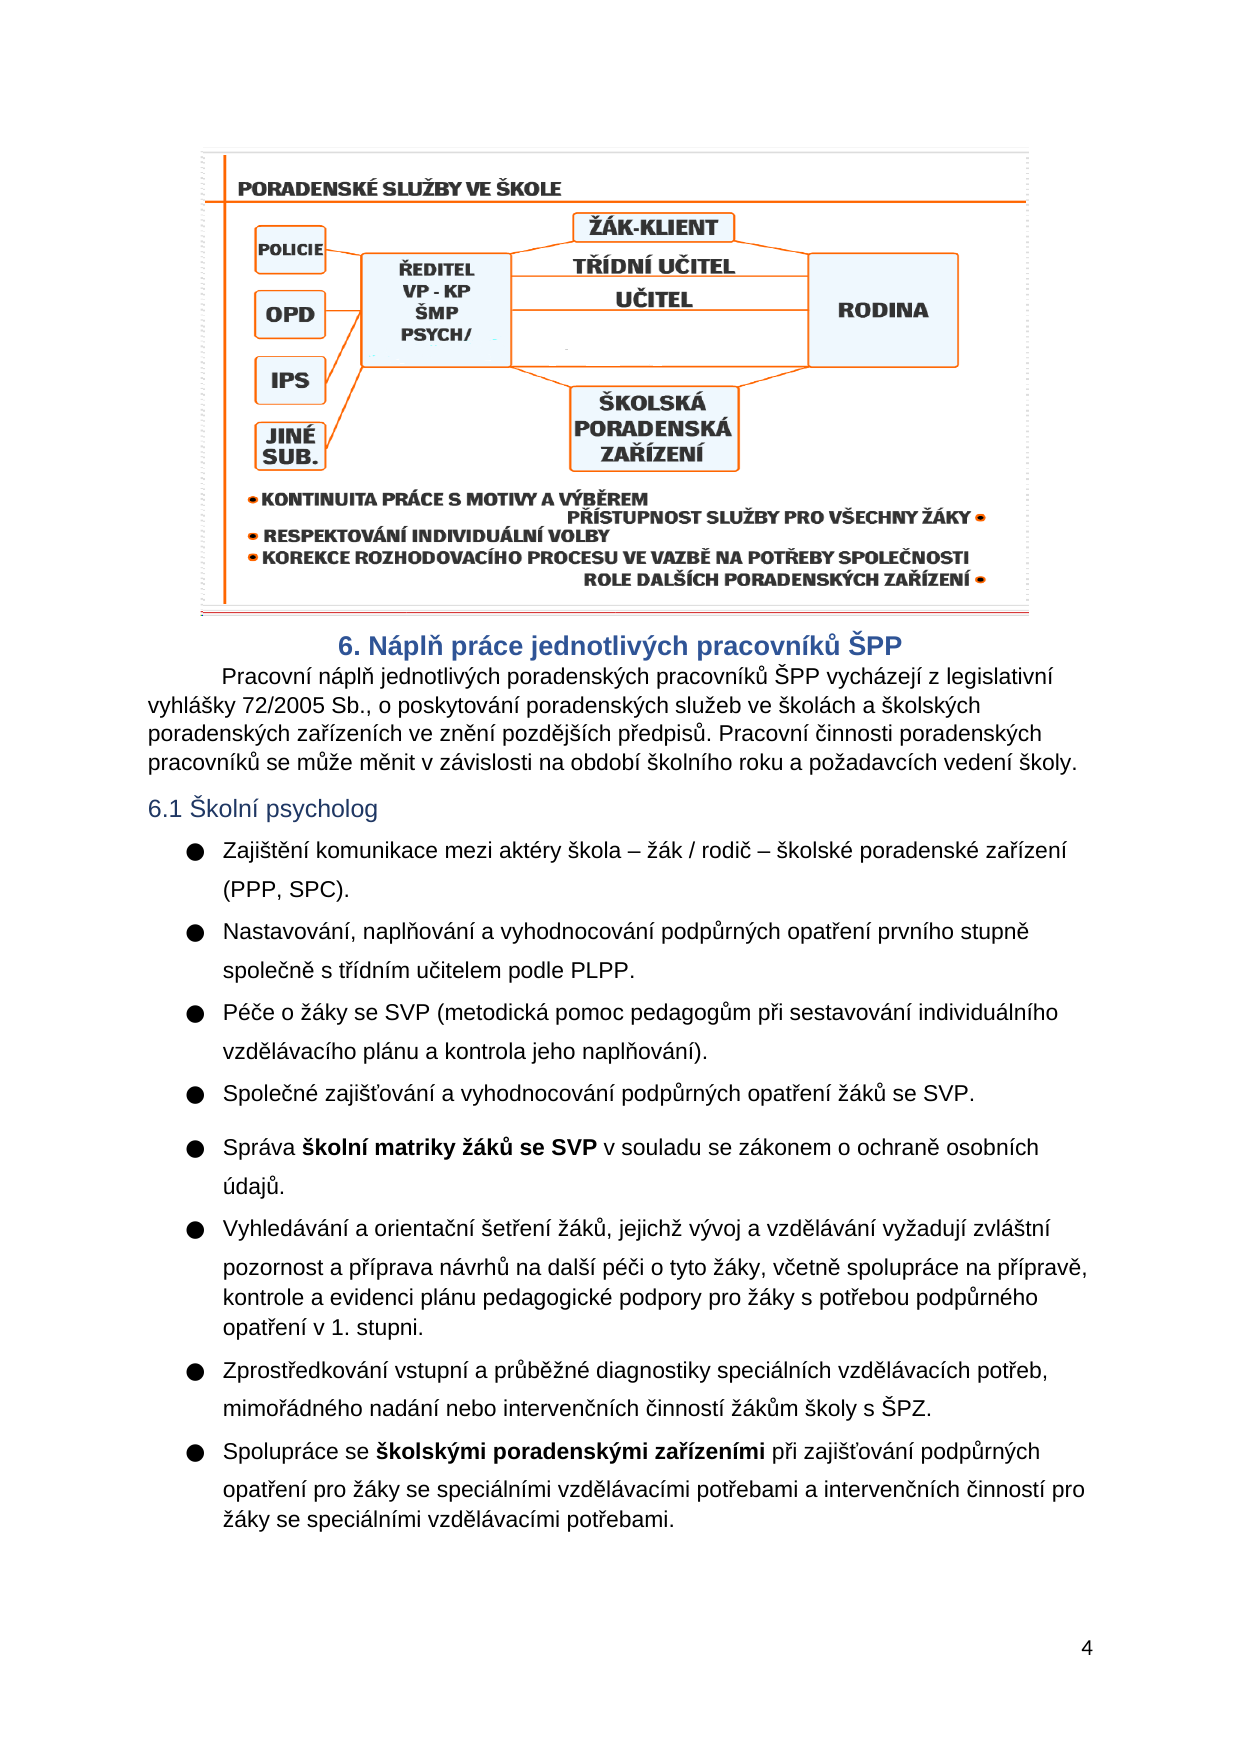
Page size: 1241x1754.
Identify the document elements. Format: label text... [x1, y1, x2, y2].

subtitle 6. Náplň práce jednotlivých pracovníků ŠPP [148, 629, 1093, 661]
list Péče o žáky se SVP (metodická pomoc pedagogům při sestavování individuálního vzdělávacího plánu a kontrola jeho naplňování). [185, 987, 1093, 1064]
list Společné zajišťování a vyhodnocování podpůrných opatření žáků se SVP. [185, 1068, 1093, 1115]
list Spolupráce se školskými poradenskými zařízeními při zajišťování podpůrných opatření pro žáky se speciálními vzdělávacími potřebami a intervenčních činností pro žáky se speciálními vzdělávacími potřebami. [185, 1425, 1093, 1533]
picture [200, 147, 1040, 623]
list Zprostředkování vstupní a průběžné diagnostiky speciálních vzdělávacích potřeb, mimořádného nadání nebo intervenčních činností žákům školy s ŠPZ. [185, 1344, 1093, 1421]
list Vyhledávání a orientační šetření žáků, jejichž vývoj a vzdělávání vyžadují zvláštní pozornost a příprava návrhů na další péči o tyto žáky, včetně spolupráce na přípravě, kontrole a evidenci plánu pedagogické podpory pro žáky s potřebou podpůrného opatření v 1. stupni. [185, 1203, 1093, 1340]
list Správa školní matriky žáků se SVP v souladu se zákonem o ochraně osobních údajů. [185, 1122, 1093, 1199]
subtitle 6.1 Školní psycholog [148, 794, 1093, 822]
text Pracovní náplň jednotlivých poradenských pracovníků ŠPP vycházejí z legislativní vyhlášky 72/2005 Sb., o poskytování poradenských služeb ve školách a školských poradenských zařízeních ve znění pozdějších předpisů. Pracovní činnosti poradenských pracovníků se může měnit v závislosti na období školního roku a požadavcích vedení školy. [148, 663, 1093, 775]
list Nastavování, naplňování a vyhodnocování podpůrných opatření prvního stupně společně s třídním učitelem podle PLPP. [185, 906, 1093, 983]
list Zajištění komunikace mezi aktéry škola – žák / rodič – školské poradenské zařízení (PPP, SPC). [185, 825, 1093, 902]
